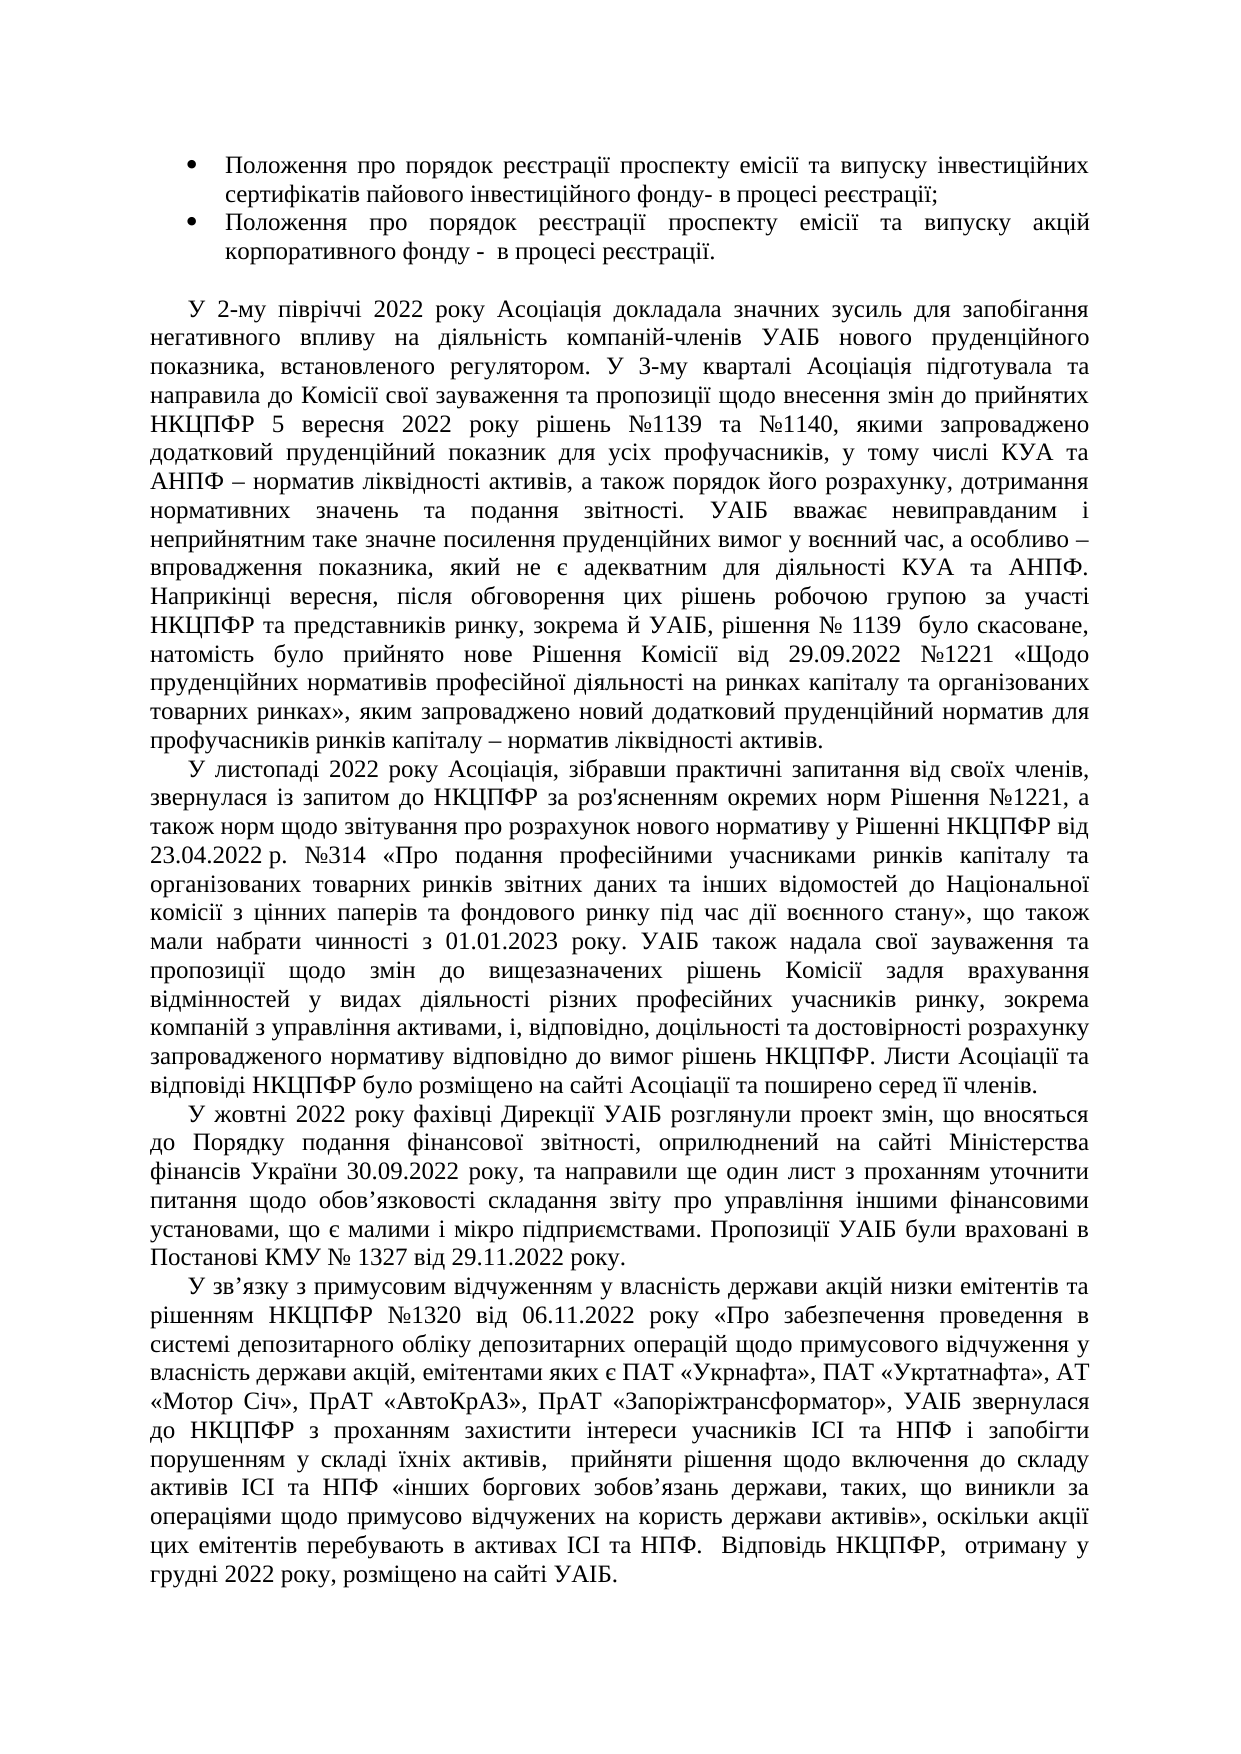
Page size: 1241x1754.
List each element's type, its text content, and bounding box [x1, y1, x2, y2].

text У жовтні 2022 року фахівці Дирекції УАІБ розглянули проект змін, що вносяться до Порядку подання фінансової звітності, оприлюднений на сайті Міністерства фінансів України 30.09.2022 року, та направили ще один лист з проханням уточнити питання щодо обов’язковості складання звіту про управління іншими фінансовими установами, що є малими і мікро підприємствами. Пропозиції УАІБ були враховані в Постанові КМУ № 1327 від 29.11.2022 року. [150, 1099, 1090, 1271]
list Положення про порядок реєстрації проспекту емісії та випуску акцій корпоративного фонду - в процесі реєстрації. [187, 207, 1090, 265]
list Положення про порядок реєстрації проспекту емісії та випуску інвестиційних сертифікатів пайового інвестиційного фонду- в процесі реєстрації; [187, 150, 1090, 207]
text У листопаді 2022 року Асоціація, зібравши практичні запитання від своїх членів, звернулася із запитом до НКЦПФР за роз'ясненням окремих норм Рішення №1221, а також норм щодо звітування про розрахунок нового нормативу у Рішенні НКЦПФР від 23.04.2022 р. №314 «Про подання професійними учасниками ринків капіталу та організованих товарних ринків звітних даних та інших відомостей до Національної комісії з цінних паперів та фондового ринку під час дії воєнного стану», що також мали набрати чинності з 01.01.2023 року. УАІБ також надала свої зауваження та пропозиції щодо змін до вищезазначених рішень Комісії задля врахування відмінностей у видах діяльності різних професійних учасників ринку, зокрема компаній з управління активами, і, відповідно, доцільності та достовірності розрахунку запровадженого нормативу відповідно до вимог рішень НКЦПФР. Листи Асоціації та відповіді НКЦПФР було розміщено на сайті Асоціації та поширено серед її членів. [150, 754, 1090, 1099]
text У 2-му півріччі 2022 року Асоціація докладала значних зусиль для запобігання негативного впливу на діяльність компаній-членів УАІБ нового пруденційного показника, встановленого регулятором. У 3-му кварталі Асоціація підготувала та направила до Комісії свої зауваження та пропозиції щодо внесення змін до прийнятих НКЦПФР 5 вересня 2022 року рішень №1139 та №1140, якими запроваджено додатковий пруденційний показник для усіх профучасників, у тому числі КУА та АНПФ – норматив ліквідності активів, а також порядок його розрахунку, дотримання нормативних значень та подання звітності. УАІБ вважає невиправданим і неприйнятним таке значне посилення пруденційних вимог у воєнний час, а особливо – впровадження показника, який не є адекватним для діяльності КУА та АНПФ. Наприкінці вересня, після обговорення цих рішень робочою групою за участі НКЦПФР та представників ринку, зокрема й УАІБ, рішення № 1139 було скасоване, натомість було прийнято нове Рішення Комісії від 29.09.2022 №1221 «Щодо пруденційних нормативів професійної діяльності на ринках капіталу та організованих товарних ринках», яким запроваджено новий додатковий пруденційний норматив для профучасників ринків капіталу – норматив ліквідності активів. [150, 294, 1090, 754]
text У зв’язку з примусовим відчуженням у власність держави акцій низки емітентів та рішенням НКЦПФР №1320 від 06.11.2022 року «Про забезпечення проведення в системі депозитарного обліку депозитарних операцій щодо примусового відчуження у власність держави акцій, емітентами яких є ПАТ «Укрнафта», ПАТ «Укртатнафта», АТ «Мотор Січ», ПрАТ «АвтоКрАЗ», ПрАТ «Запоріжтрансформатор», УАІБ звернулася до НКЦПФР з проханням захистити інтереси учасників ІСІ та НПФ і запобігти порушенням у складі їхніх активів, прийняти рішення щодо включення до складу активів ІСІ та НПФ «інших боргових зобов’язань держави, таких, що виникли за операціями щодо примусово відчужених на користь держави активів», оскільки акції цих емітентів перебувають в активах ІСІ та НПФ. Відповідь НКЦПФР, отриману у грудні 2022 року, розміщено на сайті УАІБ. [150, 1271, 1090, 1587]
